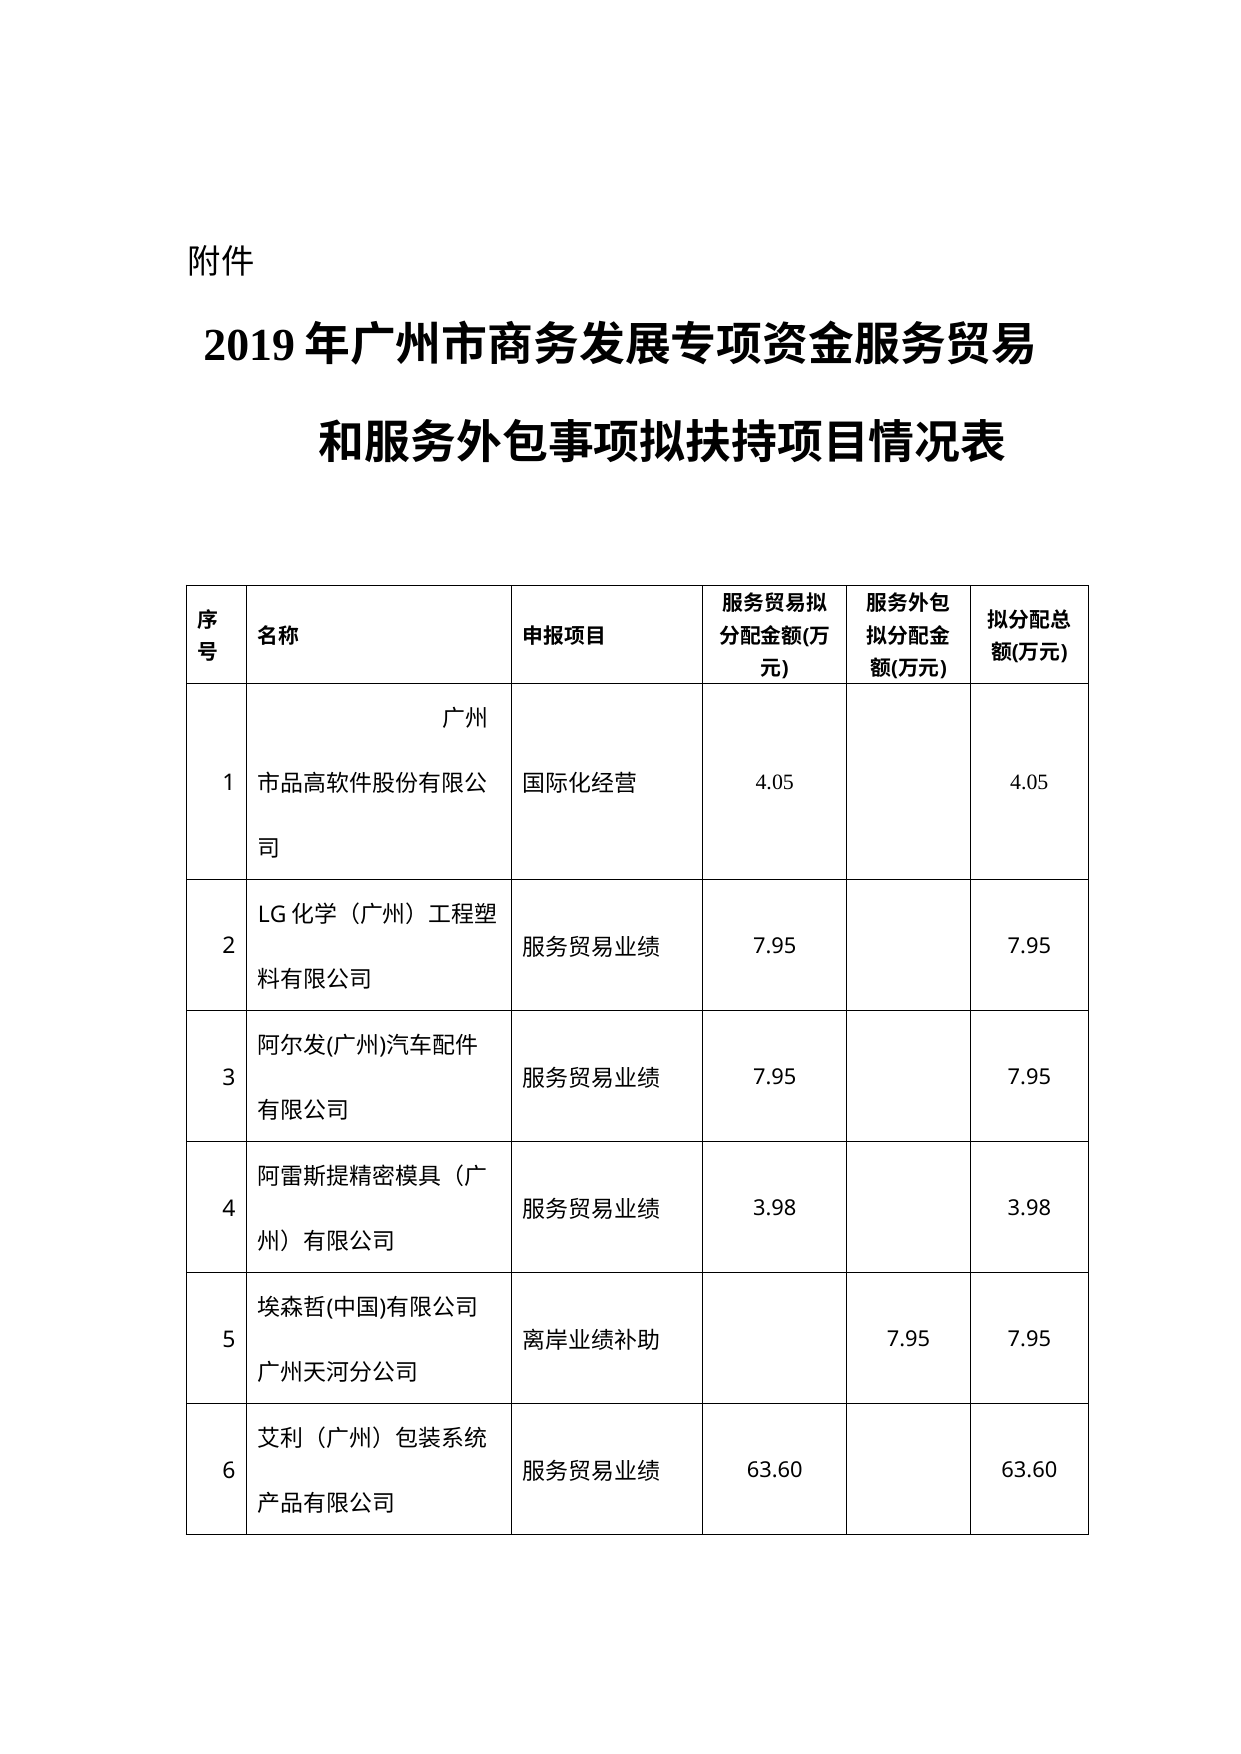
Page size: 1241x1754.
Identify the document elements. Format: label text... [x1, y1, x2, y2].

table_cell 5 [187, 1273, 246, 1403]
table_cell [847, 1011, 970, 1141]
table_cell 艾利（广州）包装系统产品有限公司 [247, 1404, 511, 1534]
table_cell 1 [187, 684, 246, 879]
table_cell [847, 684, 970, 879]
table_cell 服务贸易业绩 [512, 1142, 702, 1272]
table_cell 3.98 [703, 1142, 846, 1272]
table_cell 2 [187, 880, 246, 1010]
table_cell 7.95 [703, 1011, 846, 1141]
table_cell 7.95 [971, 1273, 1088, 1403]
table_header 服务贸易拟分配金额(万元) [703, 586, 846, 683]
table_header 名称 [247, 586, 511, 683]
table_cell [847, 1142, 970, 1272]
table_cell 63.60 [971, 1404, 1088, 1534]
table_cell 埃森哲(中国)有限公司广州天河分公司 [247, 1273, 511, 1403]
table_cell 阿尔发(广州)汽车配件有限公司 [247, 1011, 511, 1141]
table_cell 4.05 [703, 684, 846, 879]
table_cell 3.98 [971, 1142, 1088, 1272]
table_cell 6 [187, 1404, 246, 1534]
table_cell 阿雷斯提精密模具（广州）有限公司 [247, 1142, 511, 1272]
table_cell 7.95 [703, 880, 846, 1010]
table_cell 63.60 [703, 1404, 846, 1534]
table_cell 国际化经营 [512, 684, 702, 879]
table_cell 服务贸易业绩 [512, 1404, 702, 1534]
table_cell 3 [187, 1011, 246, 1141]
text 2019年广州市商务发展专项资金服务贸易 [187, 292, 1053, 389]
table_header 服务外包拟分配金额(万元) [847, 586, 970, 683]
table_cell 离岸业绩补助 [512, 1273, 702, 1403]
table_cell 服务贸易业绩 [512, 1011, 702, 1141]
table_cell [847, 1404, 970, 1534]
table_cell 7.95 [971, 880, 1088, 1010]
table_cell 服务贸易业绩 [512, 880, 702, 1010]
table_header 申报项目 [512, 586, 702, 683]
table_cell [847, 880, 970, 1010]
table_header 序号 [187, 586, 246, 683]
table_cell [703, 1273, 846, 1403]
table_cell 7.95 [847, 1273, 970, 1403]
table_cell LG化学（广州）工程塑料有限公司 [247, 880, 511, 1010]
text 和服务外包事项拟扶持项目情况表 [319, 389, 1053, 487]
table_cell 广州市品高软件股份有限公司 [247, 684, 511, 879]
table_cell 4 [187, 1142, 246, 1272]
table_cell 4.05 [971, 684, 1088, 879]
table_header 拟分配总额(万元) [971, 586, 1088, 683]
table_cell 7.95 [971, 1011, 1088, 1141]
text 附件 [187, 227, 1053, 292]
